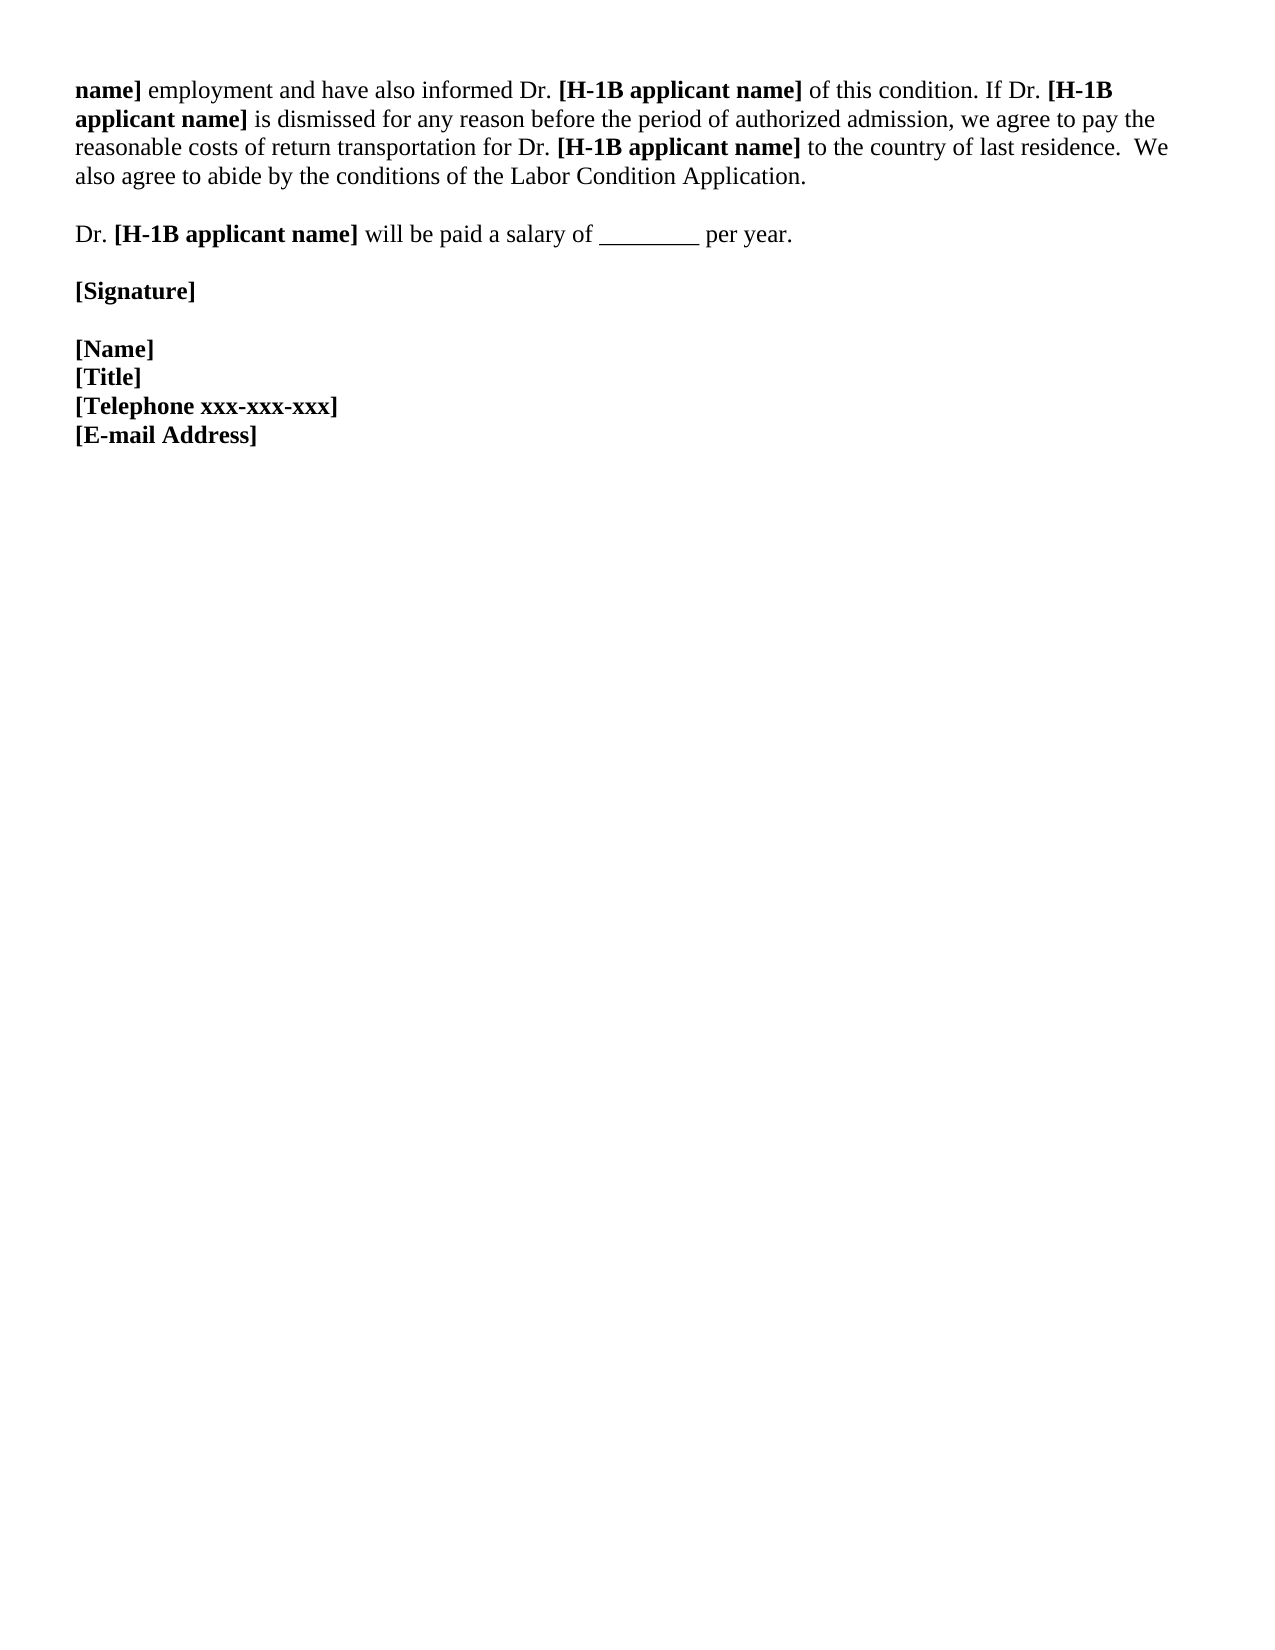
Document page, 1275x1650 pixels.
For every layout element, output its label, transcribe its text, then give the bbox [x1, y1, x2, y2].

text [Signature] [75, 276, 1200, 305]
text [75, 75, 1188, 190]
text [Title] [75, 362, 1200, 391]
text Dr. [H-1B applicant name] will be paid a salary of ________ per year. [75, 219, 1188, 247]
text [Name] [75, 334, 1200, 362]
text [Telephone xxx-xxx-xxx] [75, 391, 1200, 420]
text [E-mail Address] [75, 420, 1200, 449]
